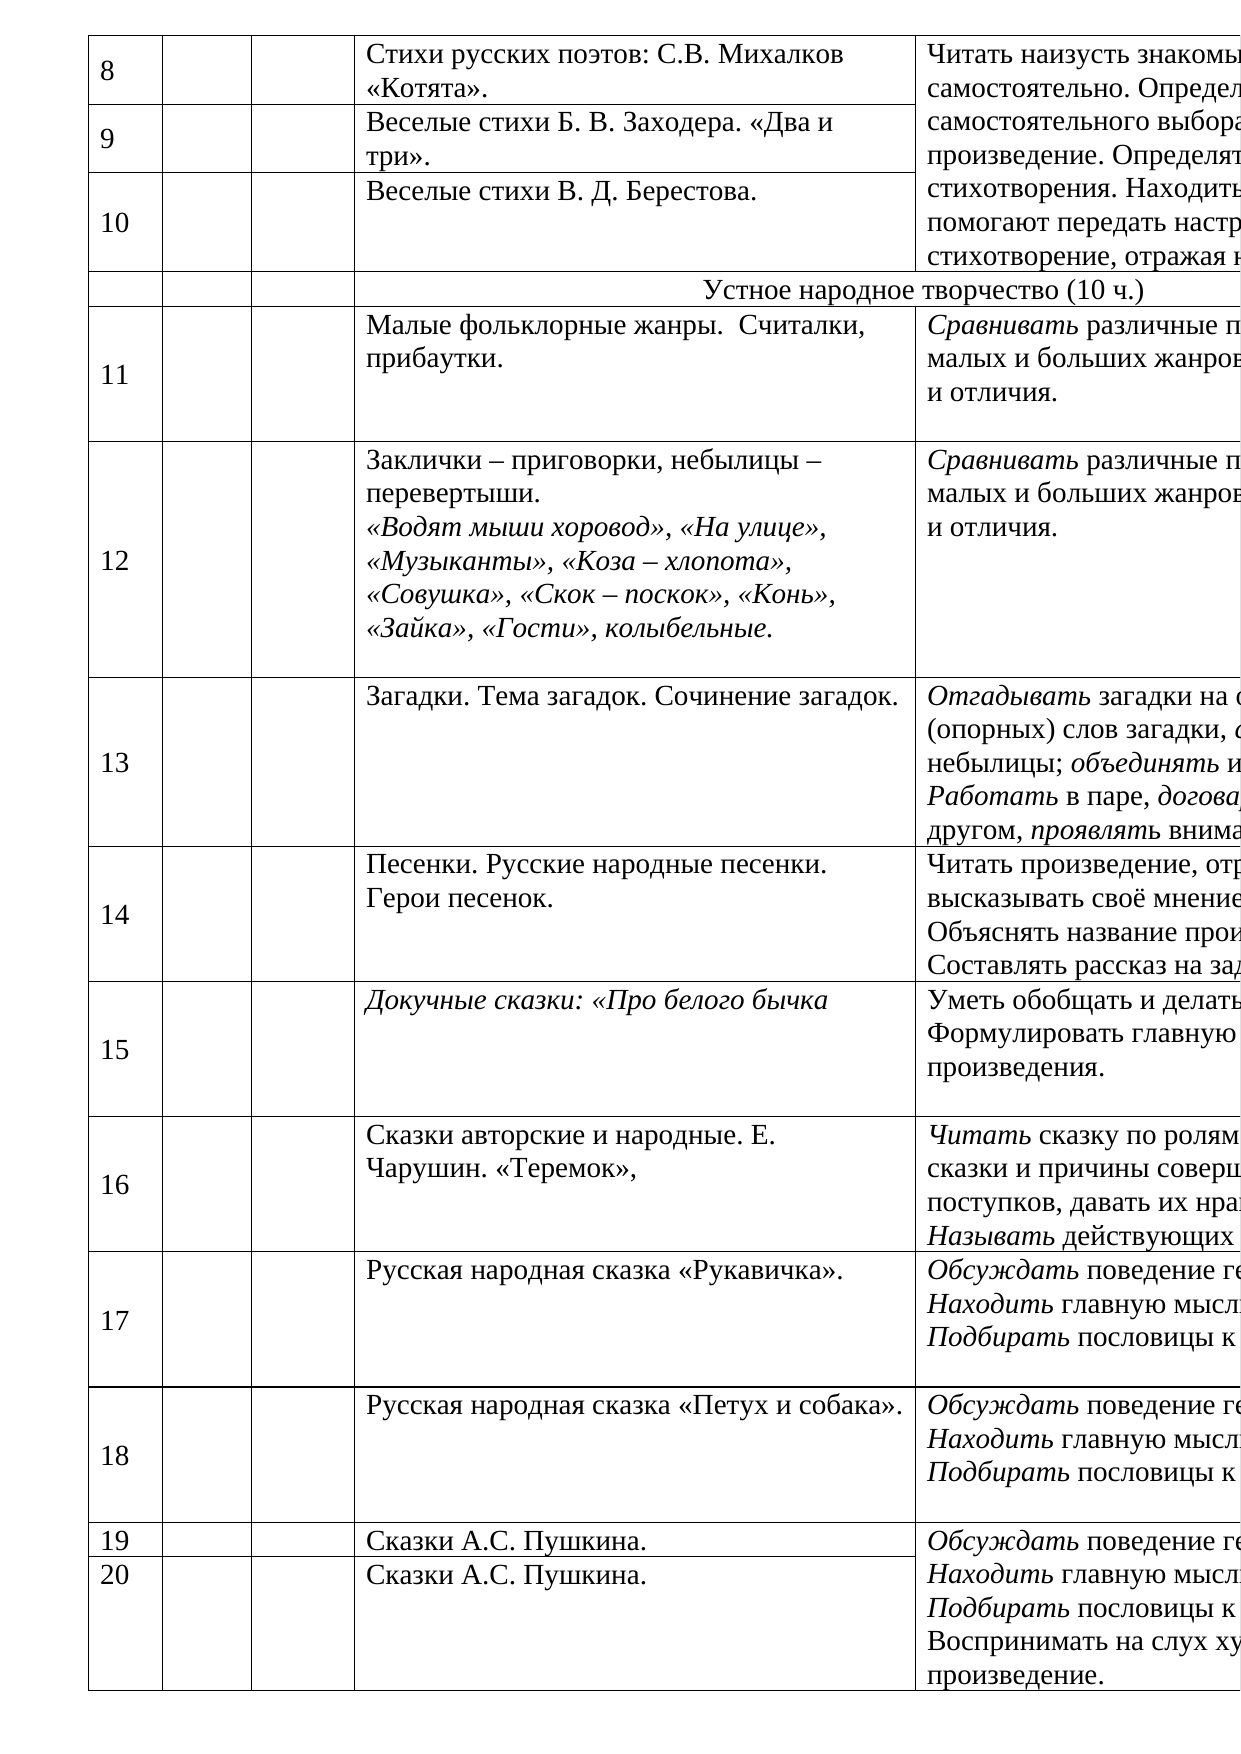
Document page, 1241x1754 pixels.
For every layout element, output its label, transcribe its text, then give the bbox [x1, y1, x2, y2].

table_cell Обсуждать поведение героев. Находить главную мысль. Подбирать пословицы к произведению. [916, 1388, 1240, 1522]
table_cell Отгадывать загадки на основе ключевых (опорных) слов загадки, сочинять загадки, небылицы; объединять их по темам. Работать в паре, договариваться друг с другом, проявлять внимание. [916, 678, 1240, 846]
table_cell [163, 847, 251, 981]
table_cell 11 [89, 307, 162, 441]
table_cell Песенки. Русские народные песенки. Герои песенок. [355, 847, 915, 981]
table_cell Читать произведение, отражая настроение, высказывать своё мнение о прочитанном. Объяснять название произведения. Составлять рассказ на заданную тему. [916, 847, 1240, 981]
table_cell Уметь обобщать и делать выводы. Формулировать главную мысль произведения. [916, 982, 1240, 1116]
table_cell 15 [89, 982, 162, 1116]
table_cell [252, 105, 354, 172]
table_cell 13 [89, 678, 162, 846]
table_cell Сказки авторские и народные. Е. Чарушин. «Теремок», [355, 1117, 915, 1251]
table_cell Устное народное творчество (10 ч.) [355, 272, 1240, 306]
table_cell Обсуждать поведение героев. Находить главную мысль. Подбирать пословицы к произведению. [916, 1252, 1240, 1386]
table_cell 18 [89, 1388, 162, 1522]
table_cell 14 [89, 847, 162, 981]
table_cell Обсуждать поведение героев. Находить главную мысль. Подбирать пословицы к произведению. Воспринимать на слух художественное произведение. Учиться работать в паре, обсуждать прочитанное, договариваться друг с другом; использовать речевой этикет, проявлять внимание друг к другу. Читать произведение с выражением. Высказывать свои мысли о произведениях и их героях. Соотносить произведение и фамилию автора [916, 1523, 1240, 1690]
table_cell [163, 678, 251, 846]
table_cell [252, 1523, 354, 1556]
table_cell 19 [89, 1523, 162, 1556]
table_cell [163, 982, 251, 1116]
table_cell [163, 442, 251, 677]
table_cell [163, 36, 251, 103]
table_cell [252, 307, 354, 441]
table_cell [252, 678, 354, 846]
table_cell [163, 1117, 251, 1251]
table_cell 16 [89, 1117, 162, 1251]
table_cell [252, 1557, 354, 1690]
table_cell [163, 105, 251, 172]
table_cell [163, 173, 251, 271]
table_cell [252, 1252, 354, 1386]
table_cell [89, 272, 162, 306]
table_cell Стихи русских поэтов: С.В. Михалков «Котята». [355, 36, 915, 103]
table_cell [163, 1557, 251, 1690]
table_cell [355, 1557, 915, 1690]
table_cell [252, 272, 354, 306]
table_cell [163, 1523, 251, 1556]
table_cell Сравнивать различные произведения малых и больших жанров: находить общее и отличия. [916, 442, 1240, 677]
table_cell Читать сказку по ролям. Называть героев сказки и причины совершаемых ими поступков, давать их нравственную оценку. Называть действующих лиц сказки [916, 1117, 1240, 1251]
table_cell [163, 307, 251, 441]
table_cell [252, 173, 354, 271]
table_cell 10 [89, 173, 162, 271]
table_cell [163, 272, 251, 306]
table_cell 9 [89, 105, 162, 172]
table_cell [252, 982, 354, 1116]
table_cell Малые фольклорные жанры. Считалки, прибаутки. [355, 307, 915, 441]
table_cell [252, 442, 354, 677]
table_cell [163, 1388, 251, 1522]
table_cell [252, 847, 354, 981]
table_cell [163, 1252, 251, 1386]
table_cell [252, 1117, 354, 1251]
table_cell Заклички – приговорки, небылицы – перевертыши. «Водят мыши хоровод», «На улице», «Музыканты», «Коза – хлопота», «Совушка», «Скок – поскок», «Конь», «Зайка», «Гости», колыбельные. [355, 442, 915, 677]
table_cell Загадки. Тема загадок. Сочинение загадок. [355, 678, 915, 846]
table_cell Сказки А.С. Пушкина. [355, 1523, 915, 1556]
table_cell Веселые стихи Б. В. Заходера. «Два и три». [355, 105, 915, 172]
table_cell Веселые стихи В. Д. Берестова. [355, 173, 915, 271]
table_cell [252, 1388, 354, 1522]
table_cell [252, 36, 354, 103]
table_cell Сравнивать различные произведения малых и больших жанров: находить общее и отличия. [916, 307, 1240, 441]
table_cell Докучные сказки: «Про белого бычка [355, 982, 915, 1116]
table_cell 17 [89, 1252, 162, 1386]
table_cell 20 [89, 1557, 162, 1690]
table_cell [916, 36, 1240, 271]
table_cell Русская народная сказка «Петух и собака». [355, 1388, 915, 1522]
table_cell 12 [89, 442, 162, 677]
table_cell Русская народная сказка «Рукавичка». [355, 1252, 915, 1386]
table_cell 8 [89, 36, 162, 103]
